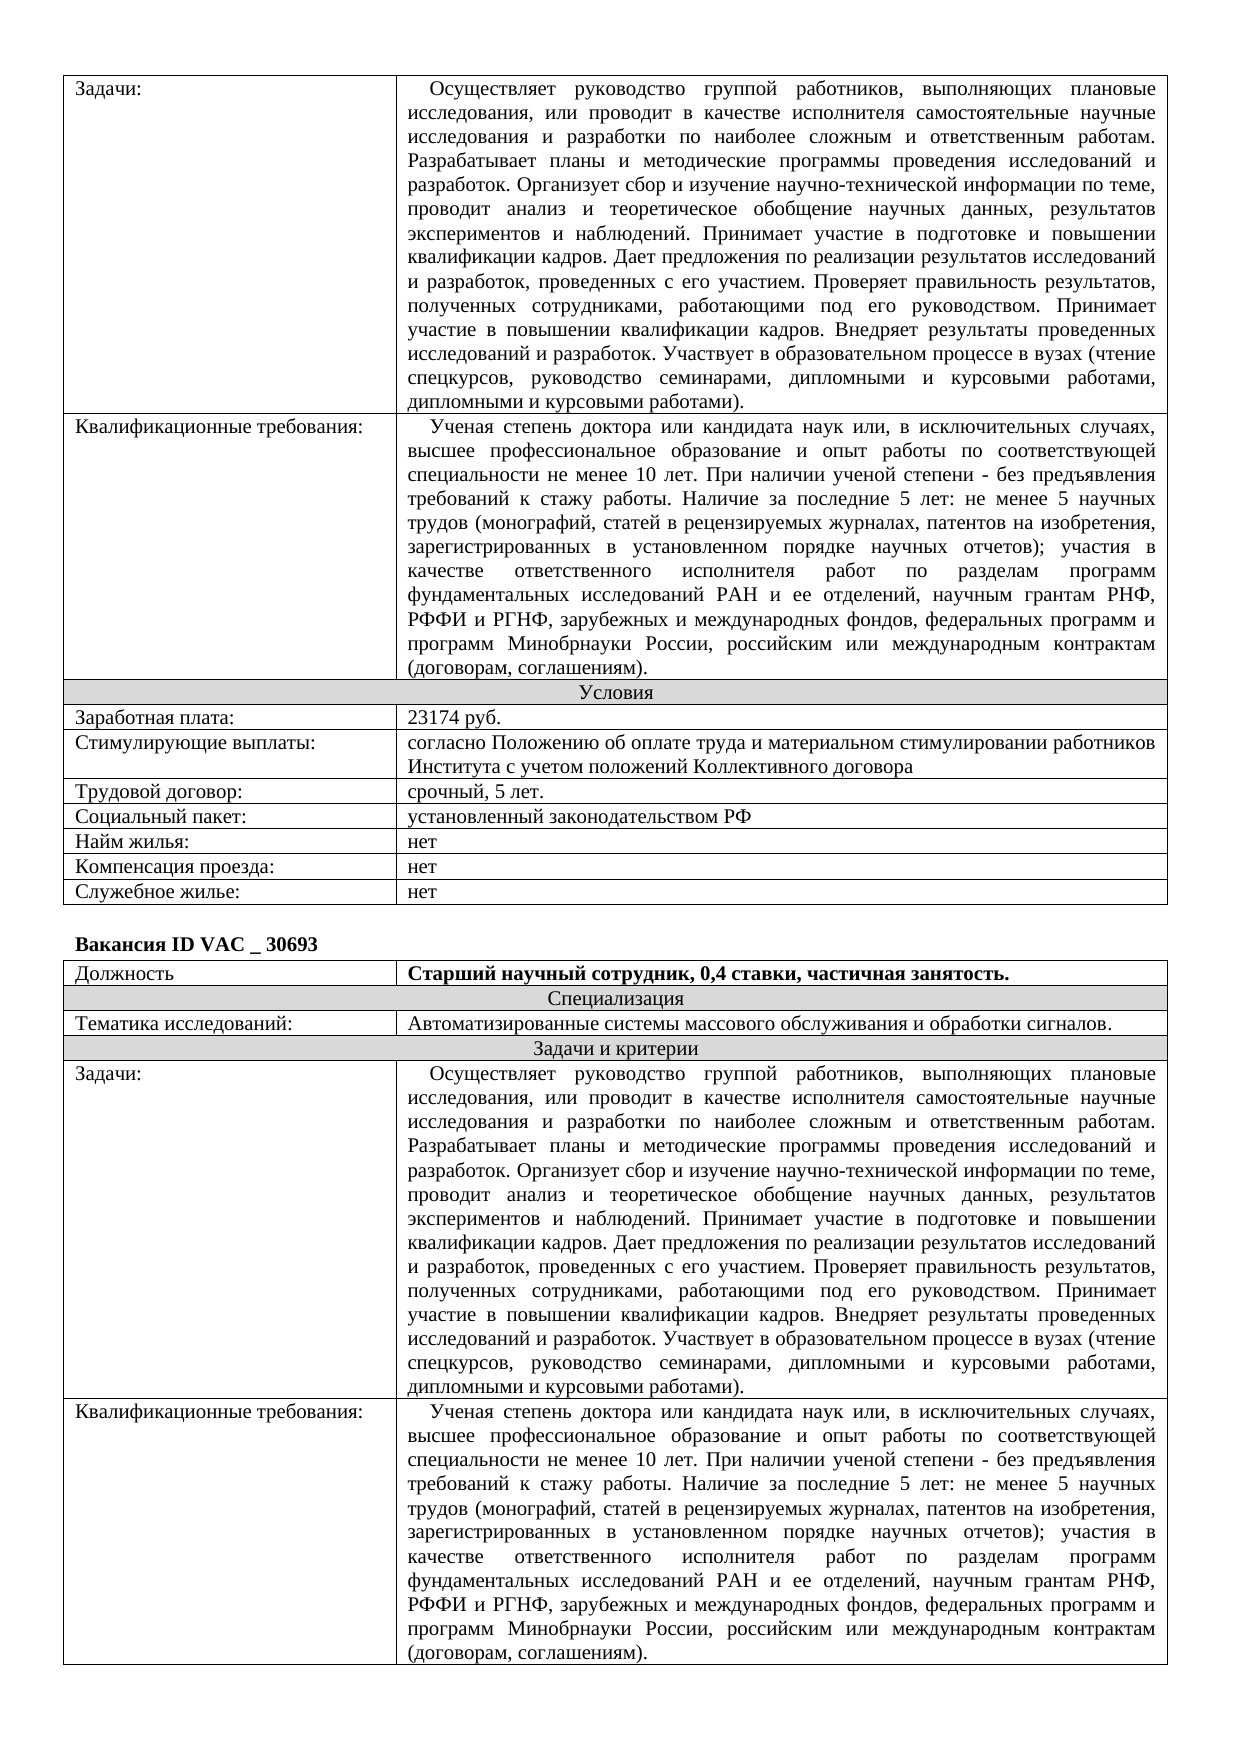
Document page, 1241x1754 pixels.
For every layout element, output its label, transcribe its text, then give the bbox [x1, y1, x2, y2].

table_cell Социальный пакет: [64, 804, 396, 828]
table_cell 23174 руб. [397, 705, 1167, 729]
table_cell Тематика исследований: [64, 1011, 396, 1035]
table_cell срочный, 5 лет. [397, 779, 1167, 803]
table_cell Условия [64, 680, 1167, 704]
table_cell нет [397, 854, 1167, 878]
table_cell согласно Положению об оплате труда и материальном стимулировании работников Института с учетом положений Коллективного договора [397, 730, 1167, 778]
table_cell Квалификационные требования: [64, 1399, 396, 1664]
table_cell Трудовой договор: [64, 779, 396, 803]
table_cell Специализация [64, 986, 1167, 1010]
table_cell нет [397, 880, 1167, 903]
table_cell Служебное жилье: [64, 880, 396, 903]
table_cell Задачи: [64, 1061, 396, 1398]
table_cell Автоматизированные системы массового обслуживания и обработки сигналов. [397, 1011, 1167, 1035]
table_cell Найм жилья: [64, 829, 396, 853]
table_cell Заработная плата: [64, 705, 396, 729]
table_cell Задачи: [64, 76, 396, 413]
table_header Старший научный сотрудник, 0,4 ставки, частичная занятость. [397, 961, 1167, 985]
table_cell Квалификационные требования: [64, 414, 396, 679]
table_cell Стимулирующие выплаты: [64, 730, 396, 778]
text Вакансия ID VAC _ 30693 [75, 932, 1165, 956]
table_cell Компенсация проезда: [64, 854, 396, 878]
table_header Должность [64, 961, 396, 985]
table_cell Задачи и критерии [64, 1036, 1167, 1060]
table_cell установленный законодательством РФ [397, 804, 1167, 828]
table_cell нет [397, 829, 1167, 853]
